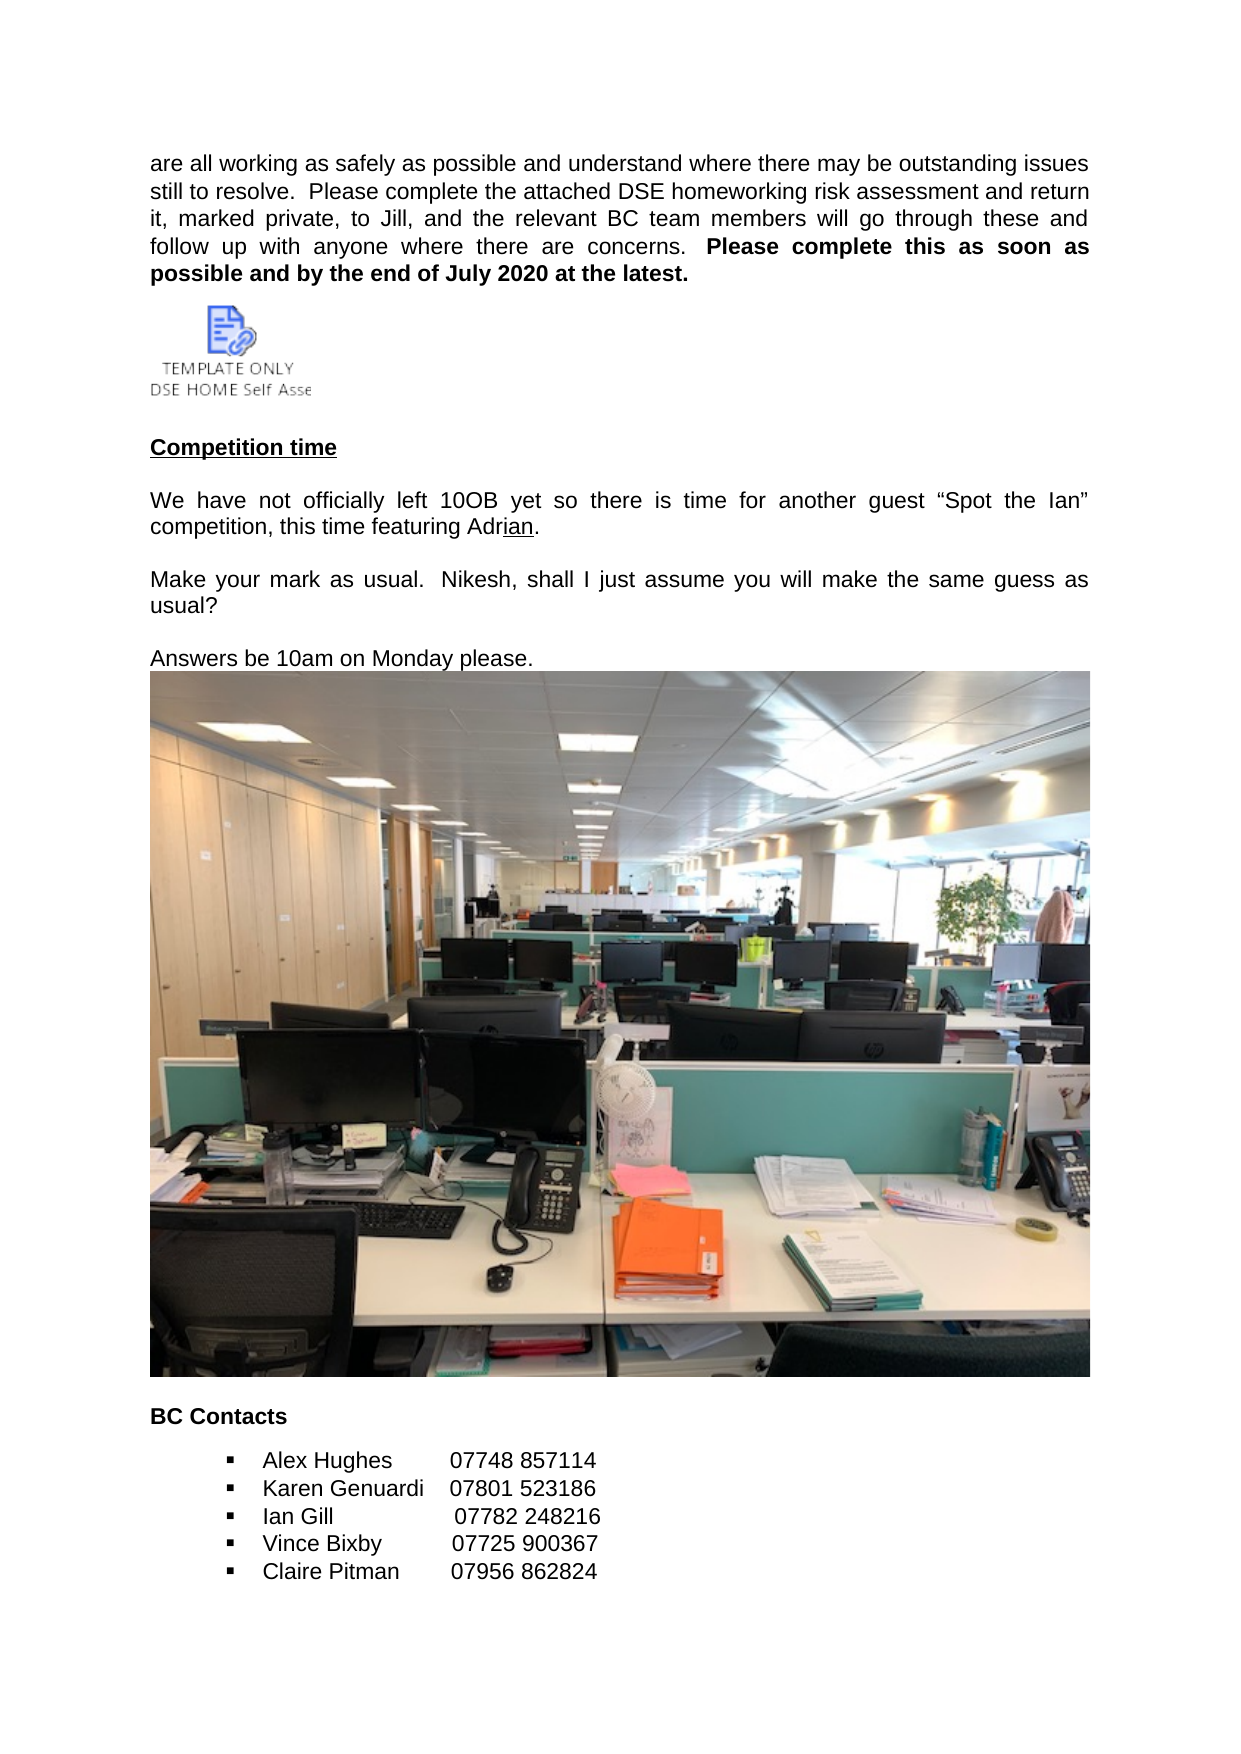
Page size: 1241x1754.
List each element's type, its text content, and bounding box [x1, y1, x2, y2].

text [150, 150, 1090, 287]
list Vince Bixby 07725 900367 [225, 1530, 1090, 1557]
list Alex Hughes 07748 857114 [225, 1447, 1090, 1474]
list Karen Genuardi 07801 523186 [225, 1475, 1090, 1501]
text Make your mark as usual. Nikesh, shall I just assume you will make the same guess as usual? [150, 566, 1090, 619]
text We have not officially left 10OB yet so there is time for another guest “Spot the Ian” competition, this time featuring Adrian. [150, 487, 1090, 539]
text BC Contacts [150, 1403, 1090, 1429]
text Competition time [150, 434, 1090, 461]
list Ian Gill 07782 248216 [225, 1503, 1090, 1529]
text Answers be 10am on Monday please. [150, 645, 1090, 671]
picture [150, 671, 1091, 1377]
list Claire Pitman 07956 862824 [225, 1558, 1090, 1584]
